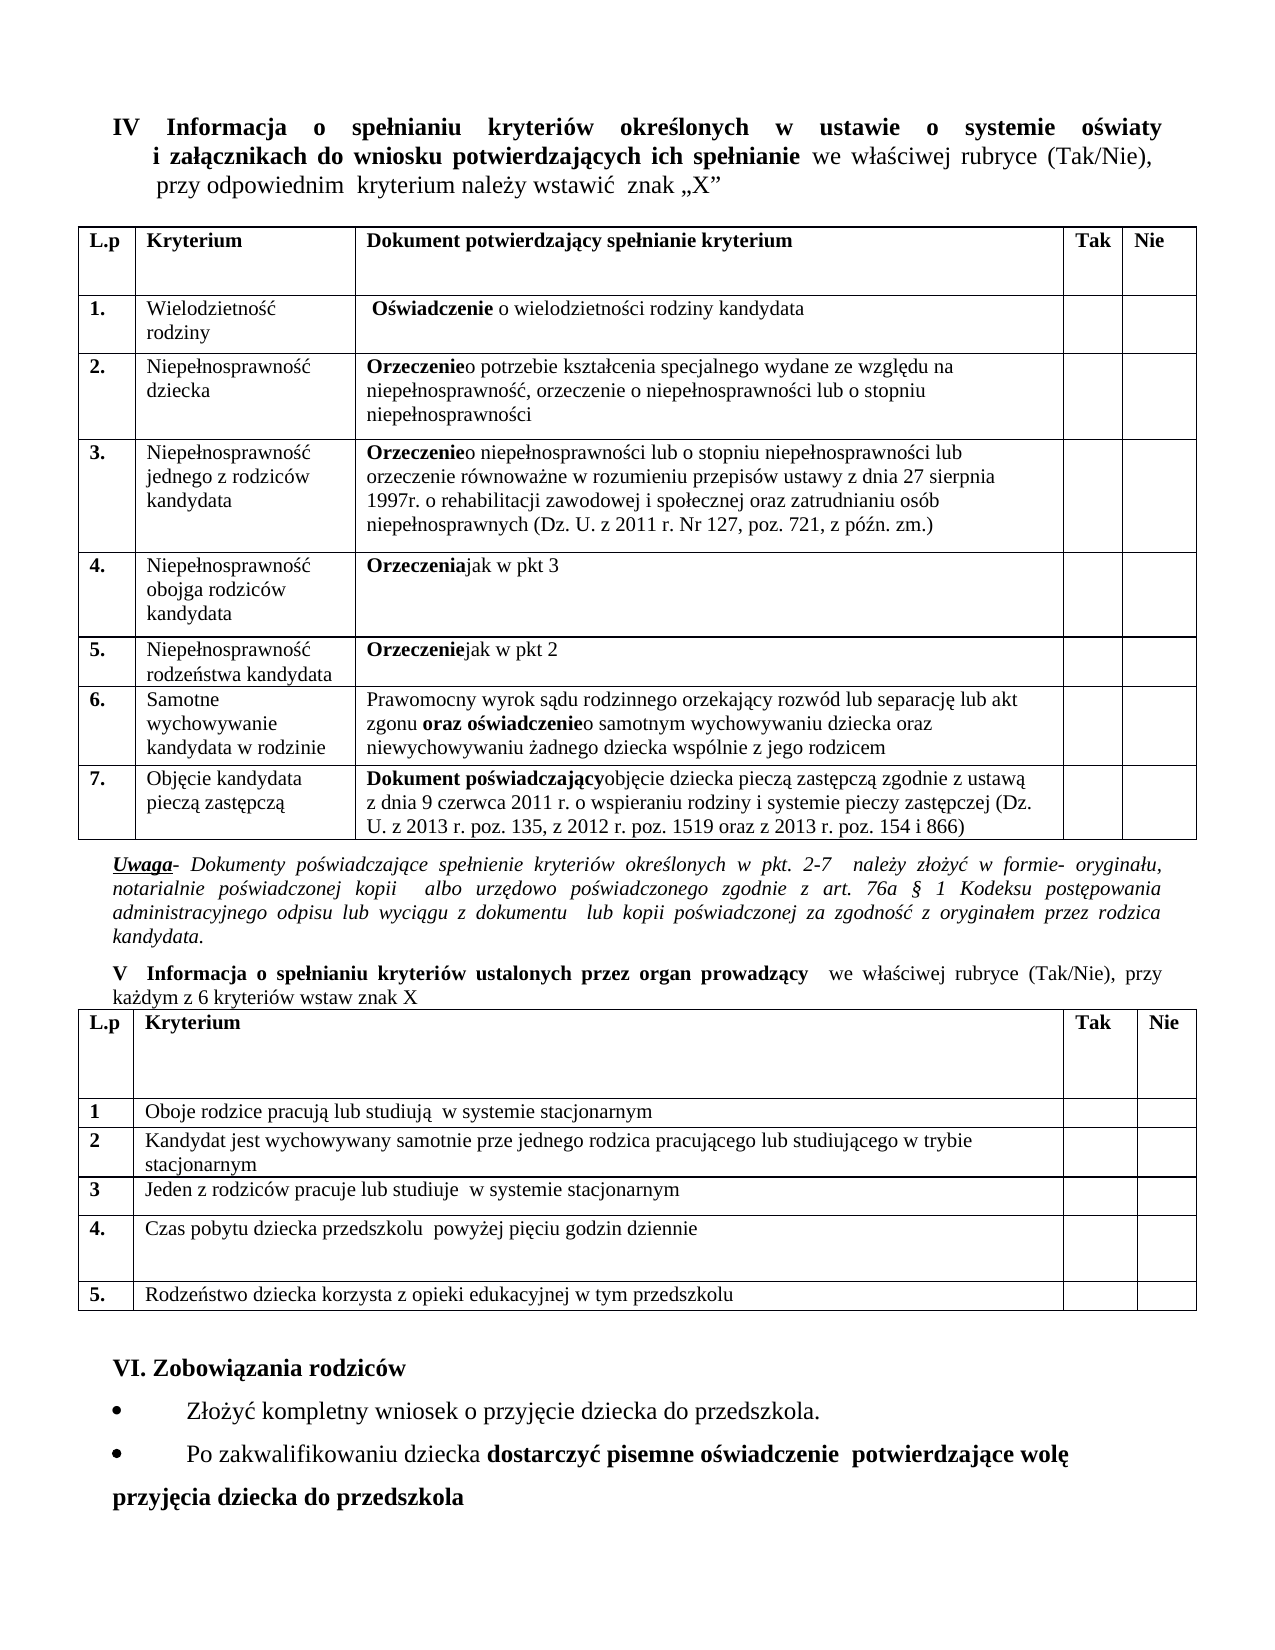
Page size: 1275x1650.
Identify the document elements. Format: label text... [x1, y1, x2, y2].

table_cell 2. [79, 354, 135, 439]
table_header Nie [1138, 1010, 1196, 1098]
table_cell [1064, 296, 1122, 353]
text IV Informacja o spełnianiu kryteriów określonych w ustawie o systemie oświaty i załącznikach do wniosku potwierdzających ich spełnianie we właściwej rubryce (Tak/Nie), przy odpowiednim kryterium należy wstawić znak „X” [112, 112, 1163, 198]
table_cell Orzeczenieo niepełnosprawności lub o stopniu niepełnosprawności lub orzeczenie równoważne w rozumieniu przepisów ustawy z dnia 27 sierpnia 1997r. o rehabilitacji zawodowej i społecznej oraz zatrudnianiu osób niepełnosprawnych (Dz. U. z 2011 r. Nr 127, poz. 721, z późn. zm.) [356, 440, 1063, 552]
table_cell Rodzeństwo dziecka korzysta z opieki edukacyjnej w tym przedszkolu [134, 1282, 1063, 1309]
text V Informacja o spełnianiu kryteriów ustalonych przez organ prowadzący we właściwej rubryce (Tak/Nie), przy każdym z 6 kryteriów wstaw znak X [112, 961, 1163, 1009]
table_cell [1064, 687, 1122, 765]
table_cell [1064, 766, 1122, 838]
table_cell 4. [79, 1216, 133, 1281]
table_cell [1123, 296, 1196, 353]
table_cell [1123, 638, 1196, 686]
table_cell [1138, 1128, 1196, 1176]
table_header L.p [79, 1010, 133, 1098]
list Złożyć kompletny wniosek o przyjęcie dziecka do przedszkola. [112, 1396, 1163, 1424]
table_cell Niepełnosprawność obojga rodziców kandydata [136, 553, 355, 636]
table_cell Dokument poświadczającyobjęcie dziecka pieczą zastępczą zgodnie z ustawą z dnia 9 czerwca 2011 r. o wspieraniu rodziny i systemie pieczy zastępczej (Dz. U. z 2013 r. poz. 135, z 2012 r. poz. 1519 oraz z 2013 r. poz. 154 i 866) [356, 766, 1063, 838]
table_cell [1064, 354, 1122, 439]
table_cell Czas pobytu dziecka przedszkolu powyżej pięciu godzin dziennie [134, 1216, 1063, 1281]
table_cell Niepełnosprawność jednego z rodziców kandydata [136, 440, 355, 552]
table_cell [1064, 1282, 1137, 1309]
table_cell [1064, 440, 1122, 552]
list Po zakwalifikowaniu dziecka dostarczyć pisemne oświadczenie potwierdzające wolę przyjęcia dziecka do przedszkola [112, 1439, 1163, 1511]
table_cell 7. [79, 766, 135, 838]
table_cell [1123, 553, 1196, 636]
table_cell Samotne wychowywanie kandydata w rodzinie [136, 687, 355, 765]
table_cell Oświadczenie o wielodzietności rodziny kandydata [356, 296, 1063, 353]
table_cell Kandydat jest wychowywany samotnie prze jednego rodzica pracującego lub studiującego w trybie stacjonarnym [134, 1128, 1063, 1176]
table_cell Orzeczeniajak w pkt 3 [356, 553, 1063, 636]
table_cell Oboje rodzice pracują lub studiują w systemie stacjonarnym [134, 1099, 1063, 1127]
table_cell [1138, 1216, 1196, 1281]
table_cell Orzeczenieo potrzebie kształcenia specjalnego wydane ze względu na niepełnosprawność, orzeczenie o niepełnosprawności lub o stopniu niepełnosprawności [356, 354, 1063, 439]
table_cell [1064, 638, 1122, 686]
text Uwaga- Dokumenty poświadczające spełnienie kryteriów określonych w pkt. 2-7 należy złożyć w formie- oryginału, notarialnie poświadczonej kopii albo urzędowo poświadczonego zgodnie z art. 76a § 1 Kodeksu postępowania administracyjnego odpisu lub wyciągu z dokumentu lub kopii poświadczonej za zgodność z oryginałem przez rodzica kandydata. [112, 852, 1163, 948]
table_cell 3. [79, 440, 135, 552]
table_cell [1064, 1216, 1137, 1281]
table_cell 5. [79, 638, 135, 686]
table_cell [1123, 687, 1196, 765]
table_header Nie [1123, 228, 1196, 295]
table_header Dokument potwierdzający spełnianie kryterium [356, 228, 1063, 295]
table_header Tak [1064, 228, 1122, 295]
table_cell [1123, 354, 1196, 439]
table_cell [1138, 1282, 1196, 1309]
table_cell Jeden z rodziców pracuje lub studiuje w systemie stacjonarnym [134, 1178, 1063, 1214]
table_cell Prawomocny wyrok sądu rodzinnego orzekający rozwód lub separację lub akt zgonu oraz oświadczenieo samotnym wychowywaniu dziecka oraz niewychowywaniu żadnego dziecka wspólnie z jego rodzicem [356, 687, 1063, 765]
table_cell [1064, 1178, 1137, 1214]
table_cell [1123, 766, 1196, 838]
table_cell [1064, 1128, 1137, 1176]
text VI. Zobowiązania rodziców [112, 1353, 1163, 1381]
table_cell Orzeczeniejak w pkt 2 [356, 638, 1063, 686]
table_cell Niepełnosprawność dziecka [136, 354, 355, 439]
table_cell 2 [79, 1128, 133, 1176]
table_header Kryterium [136, 228, 355, 295]
table_header Tak [1064, 1010, 1137, 1098]
table_cell 1. [79, 296, 135, 353]
table_cell [1064, 1099, 1137, 1127]
table_cell 4. [79, 553, 135, 636]
table_cell [1123, 440, 1196, 552]
table_cell [1138, 1178, 1196, 1214]
table_cell 3 [79, 1178, 133, 1214]
table_header Kryterium [134, 1010, 1063, 1098]
table_cell 6. [79, 687, 135, 765]
table_cell Wielodzietność rodziny [136, 296, 355, 353]
table_cell Niepełnosprawność rodzeństwa kandydata [136, 638, 355, 686]
table_cell 5. [79, 1282, 133, 1309]
table_cell [1138, 1099, 1196, 1127]
table_header L.p [79, 228, 135, 295]
table_cell Objęcie kandydata pieczą zastępczą [136, 766, 355, 838]
table_cell [1064, 553, 1122, 636]
table_cell 1 [79, 1099, 133, 1127]
